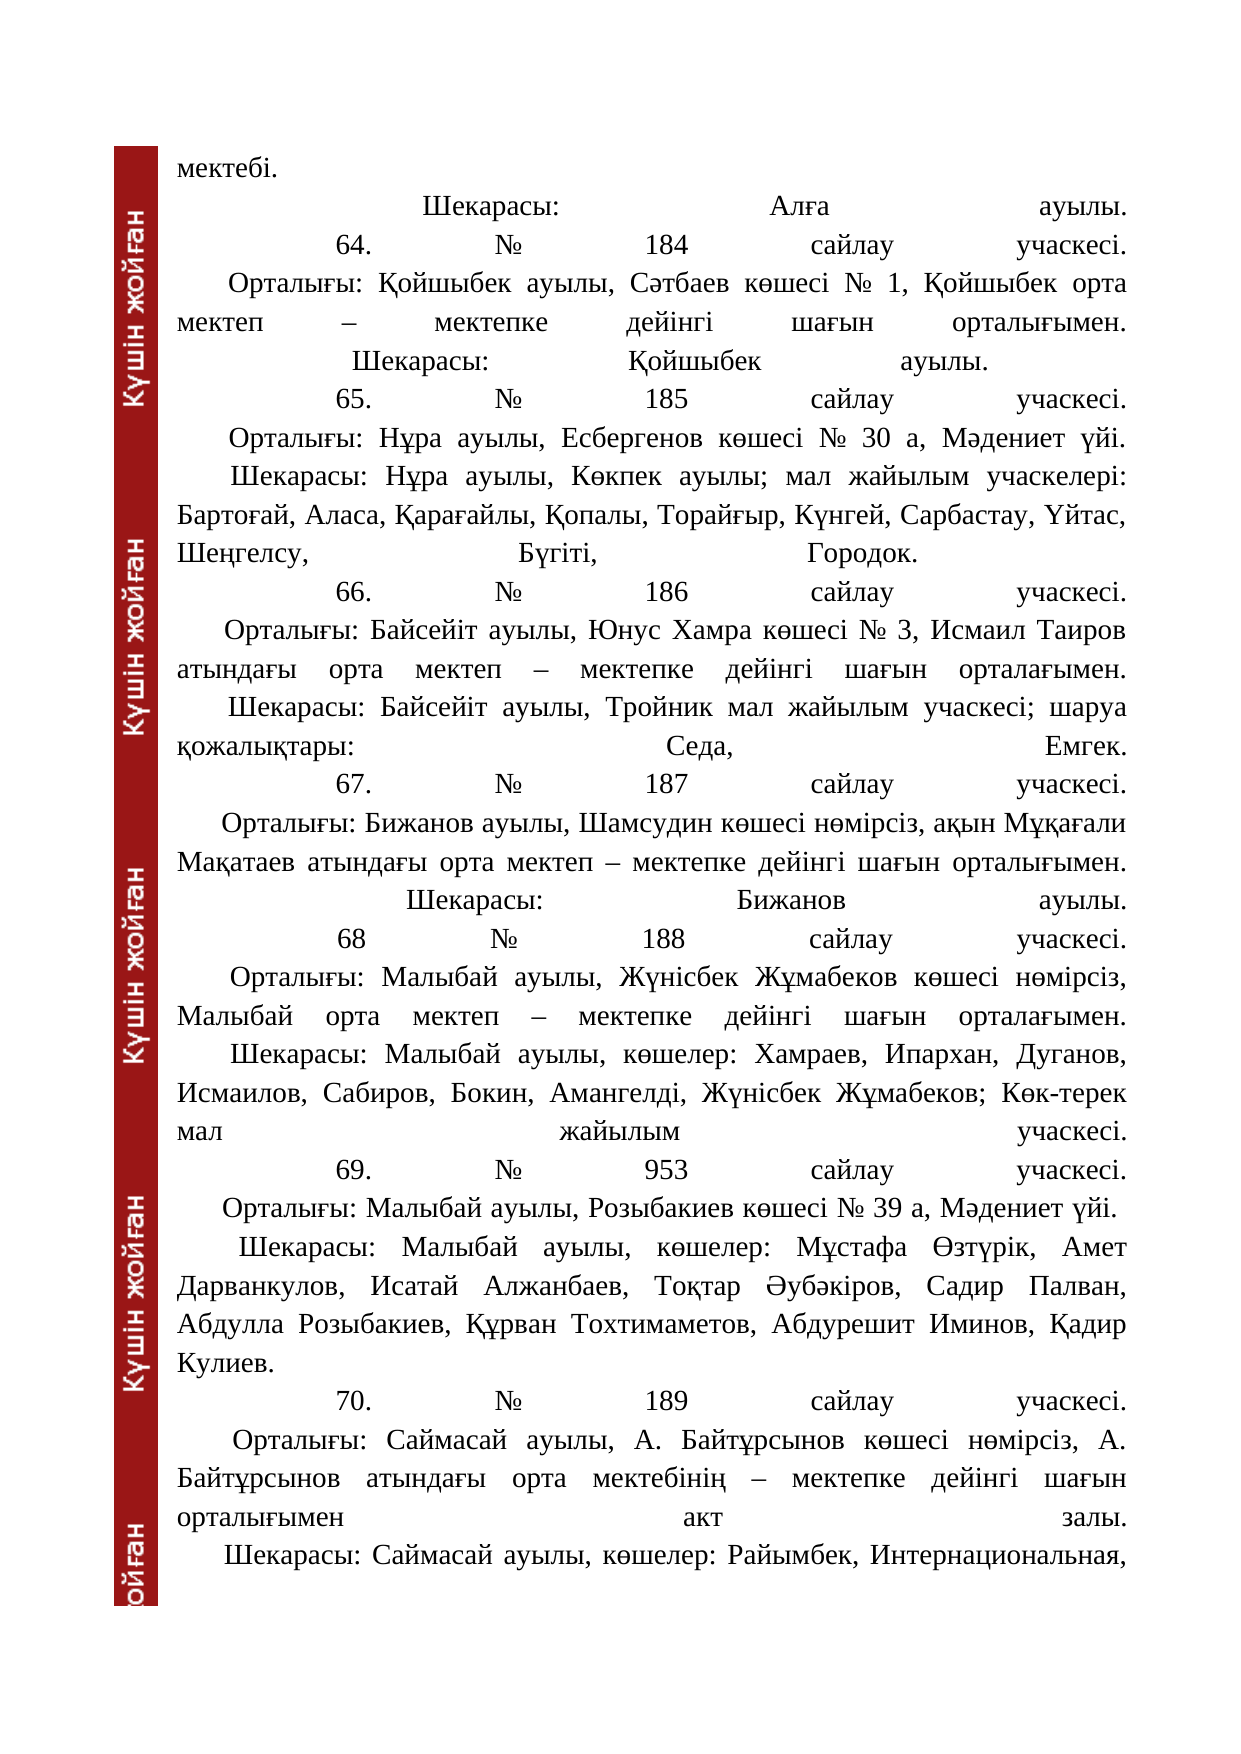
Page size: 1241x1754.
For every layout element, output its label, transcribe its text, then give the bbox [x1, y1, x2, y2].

picture [114, 1571, 158, 1606]
picture [114, 146, 158, 150]
